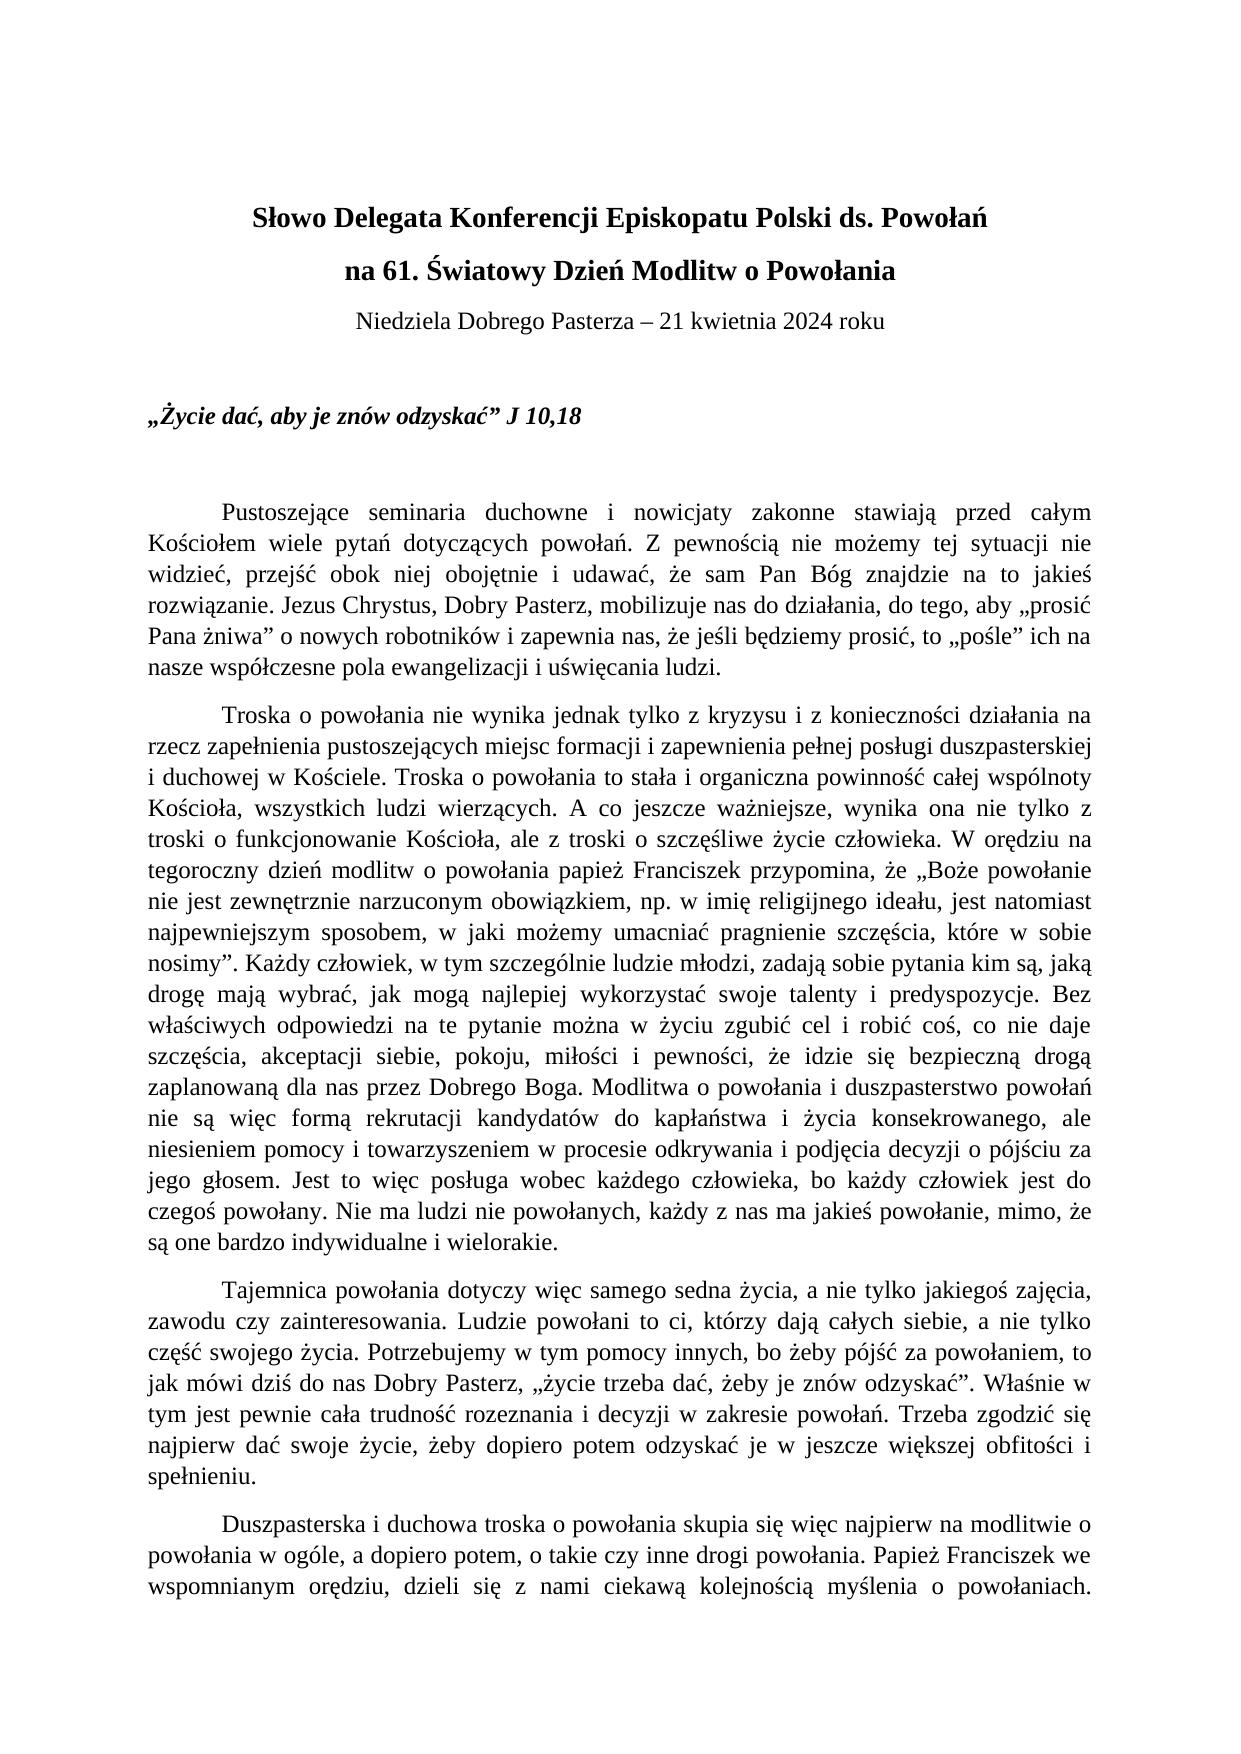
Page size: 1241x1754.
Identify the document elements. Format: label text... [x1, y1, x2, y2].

text Słowo Delegata Konferencji Episkopatu Polski ds. Powołań [148, 200, 1093, 234]
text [148, 1509, 1093, 1600]
text Niedziela Dobrego Pasterza – 21 kwietnia 2024 roku [148, 306, 1093, 335]
text „Życie dać, aby je znów odzyskać” J 10,18 [148, 401, 1093, 430]
text na 61. Światowy Dzień Modlitw o Powołania [148, 253, 1093, 287]
text Tajemnica powołania dotyczy więc samego sedna życia, a nie tylko jakiegoś zajęcia, zawodu czy zainteresowania. Ludzie powołani to ci, którzy dają całych siebie, a nie tylko część swojego życia. Potrzebujemy w tym pomocy innych, bo żeby pójść za powołaniem, to jak mówi dziś do nas Dobry Pasterz, „życie trzeba dać, żeby je znów odzyskać”. Właśnie w tym jest pewnie cała trudność rozeznania i decyzji w zakresie powołań. Trzeba zgodzić się najpierw dać swoje życie, żeby dopiero potem odzyskać je w jeszcze większej obfitości i spełnieniu. [148, 1275, 1093, 1490]
text Pustoszejące seminaria duchowne i nowicjaty zakonne stawiają przed całym Kościołem wiele pytań dotyczących powołań. Z pewnością nie możemy tej sytuacji nie widzieć, przejść obok niej obojętnie i udawać, że sam Pan Bóg znajdzie na to jakieś rozwiązanie. Jezus Chrystus, Dobry Pasterz, mobilizuje nas do działania, do tego, aby „prosić Pana żniwa” o nowych robotników i zapewnia nas, że jeśli będziemy prosić, to „pośle” ich na nasze współczesne pola ewangelizacji i uświęcania ludzi. [148, 497, 1093, 681]
text Troska o powołania nie wynika jednak tylko z kryzysu i z konieczności działania na rzecz zapełnienia pustoszejących miejsc formacji i zapewnienia pełnej posługi duszpasterskiej i duchowej w Kościele. Troska o powołania to stała i organiczna powinność całej wspólnoty Kościoła, wszystkich ludzi wierzących. A co jeszcze ważniejsze, wynika ona nie tylko z troski o funkcjonowanie Kościoła, ale z troski o szczęśliwe życie człowieka. W orędziu na tegoroczny dzień modlitw o powołania papież Franciszek przypomina, że „Boże powołanie nie jest zewnętrznie narzuconym obowiązkiem, np. w imię religijnego ideału, jest natomiast najpewniejszym sposobem, w jaki możemy umacniać pragnienie szczęścia, które w sobie nosimy”. Każdy człowiek, w tym szczególnie ludzie młodzi, zadają sobie pytania kim są, jaką drogę mają wybrać, jak mogą najlepiej wykorzystać swoje talenty i predyspozycje. Bez właściwych odpowiedzi na te pytanie można w życiu zgubić cel i robić coś, co nie daje szczęścia, akceptacji siebie, pokoju, miłości i pewności, że idzie się bezpieczną drogą zaplanowaną dla nas przez Dobrego Boga. Modlitwa o powołania i duszpasterstwo powołań nie są więc formą rekrutacji kandydatów do kapłaństwa i życia konsekrowanego, ale niesieniem pomocy i towarzyszeniem w procesie odkrywania i podjęcia decyzji o pójściu za jego głosem. Jest to więc posługa wobec każdego człowieka, bo każdy człowiek jest do czegoś powołany. Nie ma ludzi nie powołanych, każdy z nas ma jakieś powołanie, mimo, że są one bardzo indywidualne i wielorakie. [148, 700, 1093, 1256]
